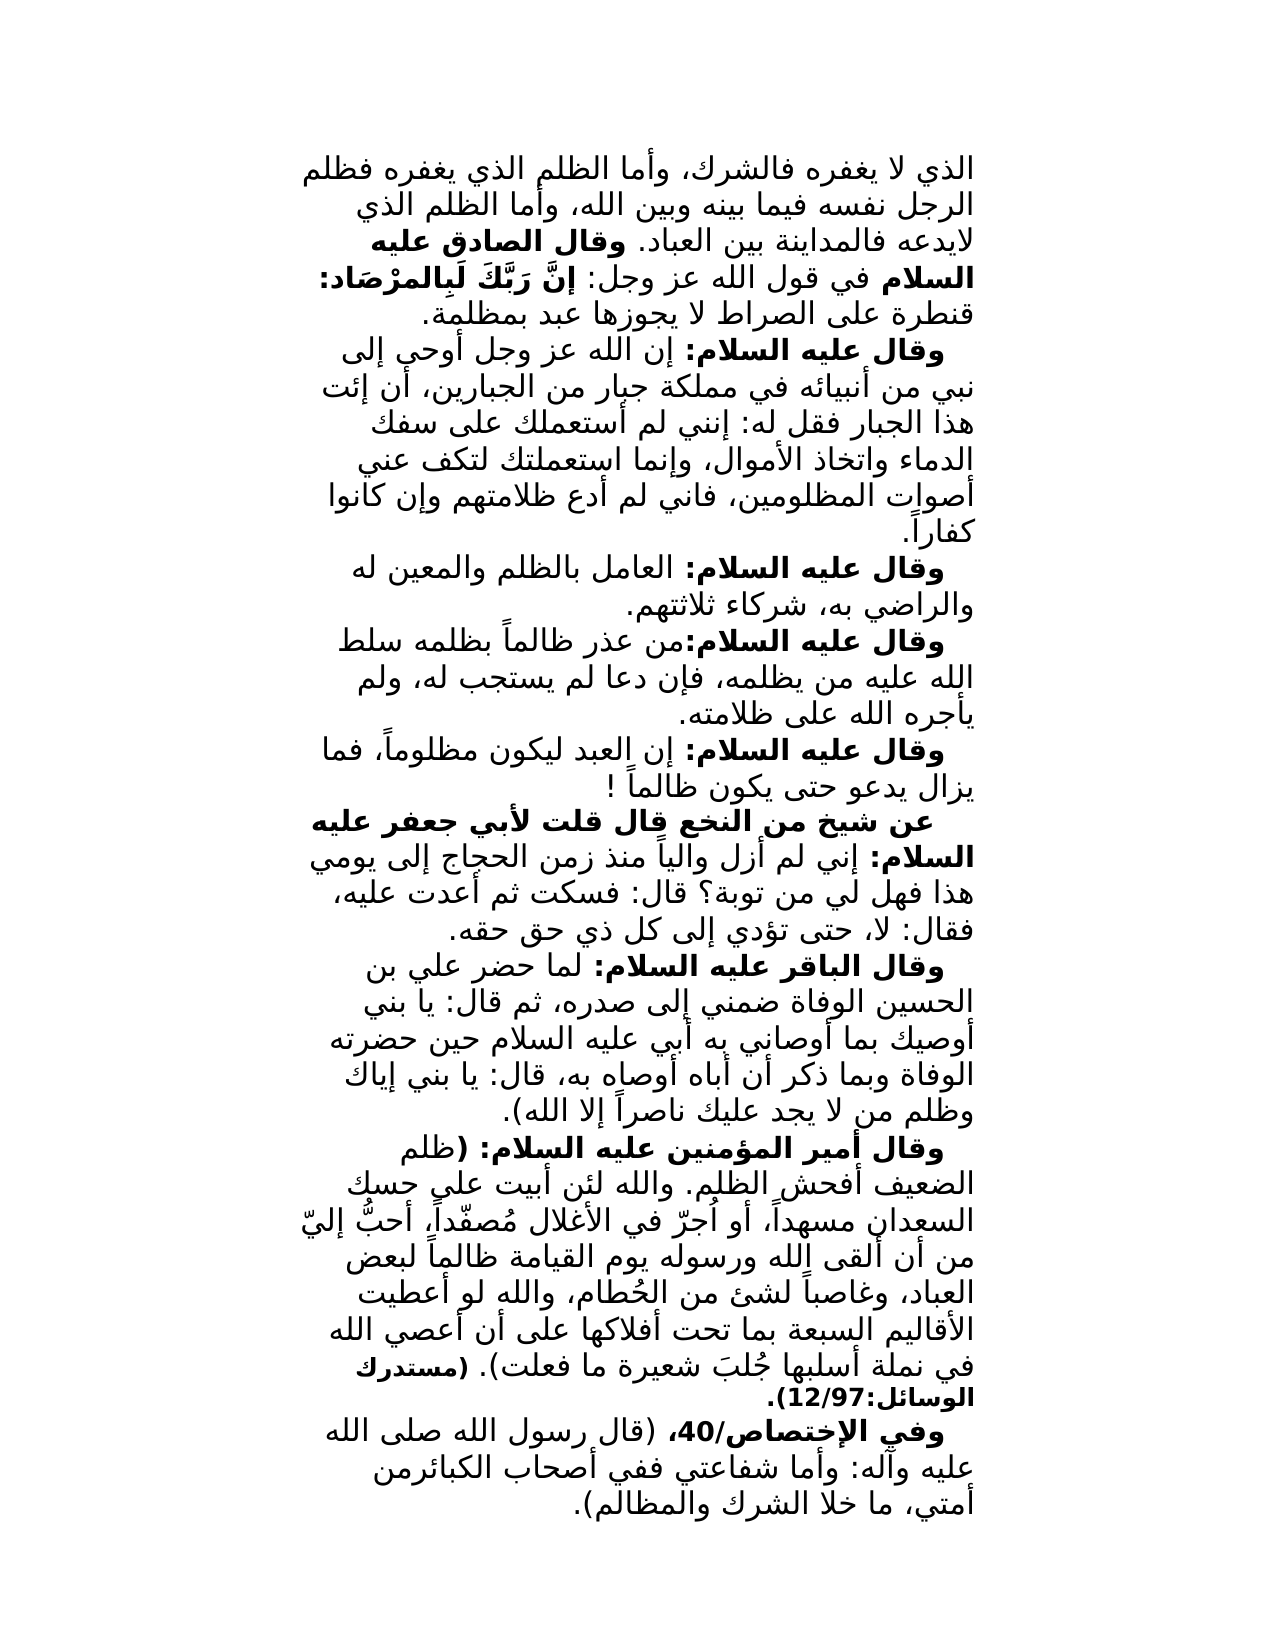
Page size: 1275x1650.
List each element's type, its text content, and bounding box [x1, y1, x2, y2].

text وفي الإختصاص/40، (قال رسول الله صلى الله عليه وآله: وأما شفاعتي ففي أصحاب الكبائرمن أمتي، ما خلا الشرك والمظالم). [300, 1413, 975, 1522]
text وقال عليه السلام:من عذر ظالماً بظلمه سلط الله عليه من يظلمه، فإن دعا لم يستجب له، ولم يأجره الله على ظلامته. [300, 623, 975, 732]
text وقال عليه السلام: إن العبد ليكون مظلوماً، فما يزال يدعو حتى يكون ظالماً ! [300, 732, 975, 804]
text وقال عليه السلام: العامل بالظلم والمعين له والراضي به، شركاء ثلاثتهم. [300, 550, 975, 623]
text وقال عليه السلام: إن الله عز وجل أوحى إلى نبي من أنبيائه في مملكة جبار من الجبارين، أن إئت هذا الجبار فقل له: إنني لم أستعملك على سفك الدماء واتخاذ الأموال، وإنما استعملتك لتكف عني أصوات المظلومين، فاني لم أدع ظلامتهم وإن كانوا كفاراً. [300, 332, 975, 550]
text وقال الباقر عليه السلام: لما حضر علي بن الحسين الوفاة ضمني إلى صدره، ثم قال: يا بني أوصيك بما أوصاني به أبي عليه السلام حين حضرته الوفاة وبما ذكر أن أباه أوصاه به، قال: يا بني إياك وظلم من لا يجد عليك ناصراً إلا الله). [300, 947, 975, 1129]
text وقال أمير المؤمنين عليه السلام: (ظلم الضعيف أفحش الظلم. والله لئن أبيت على حسك السعدان مسهداً، أو اُجرّ في الأغلال مُصفّداً، أحبُّ إليّ من أن ألقى الله ورسوله يوم القيامة ظالماً لبعض العباد، وغاصباً لشئ من الحُطام، والله لو أعطيت الأقاليم السبعة بما تحت أفلاكها على أن أعصي الله في نملة أسلبها جُلبَ شعيرة ما فعلت). (مستدرك الوسائل:12/97). [300, 1129, 975, 1413]
text عن شيخ من النخع قال قلت لأبي جعفر عليه السلام: إني لم أزل والياً منذ زمن الحجاج إلى يومي هذا فهل لي من توبة؟ قال: فسكت ثم أعدت عليه، فقال: لا، حتى تؤدي إلى كل ذي حق حقه. [300, 804, 975, 947]
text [300, 150, 975, 332]
